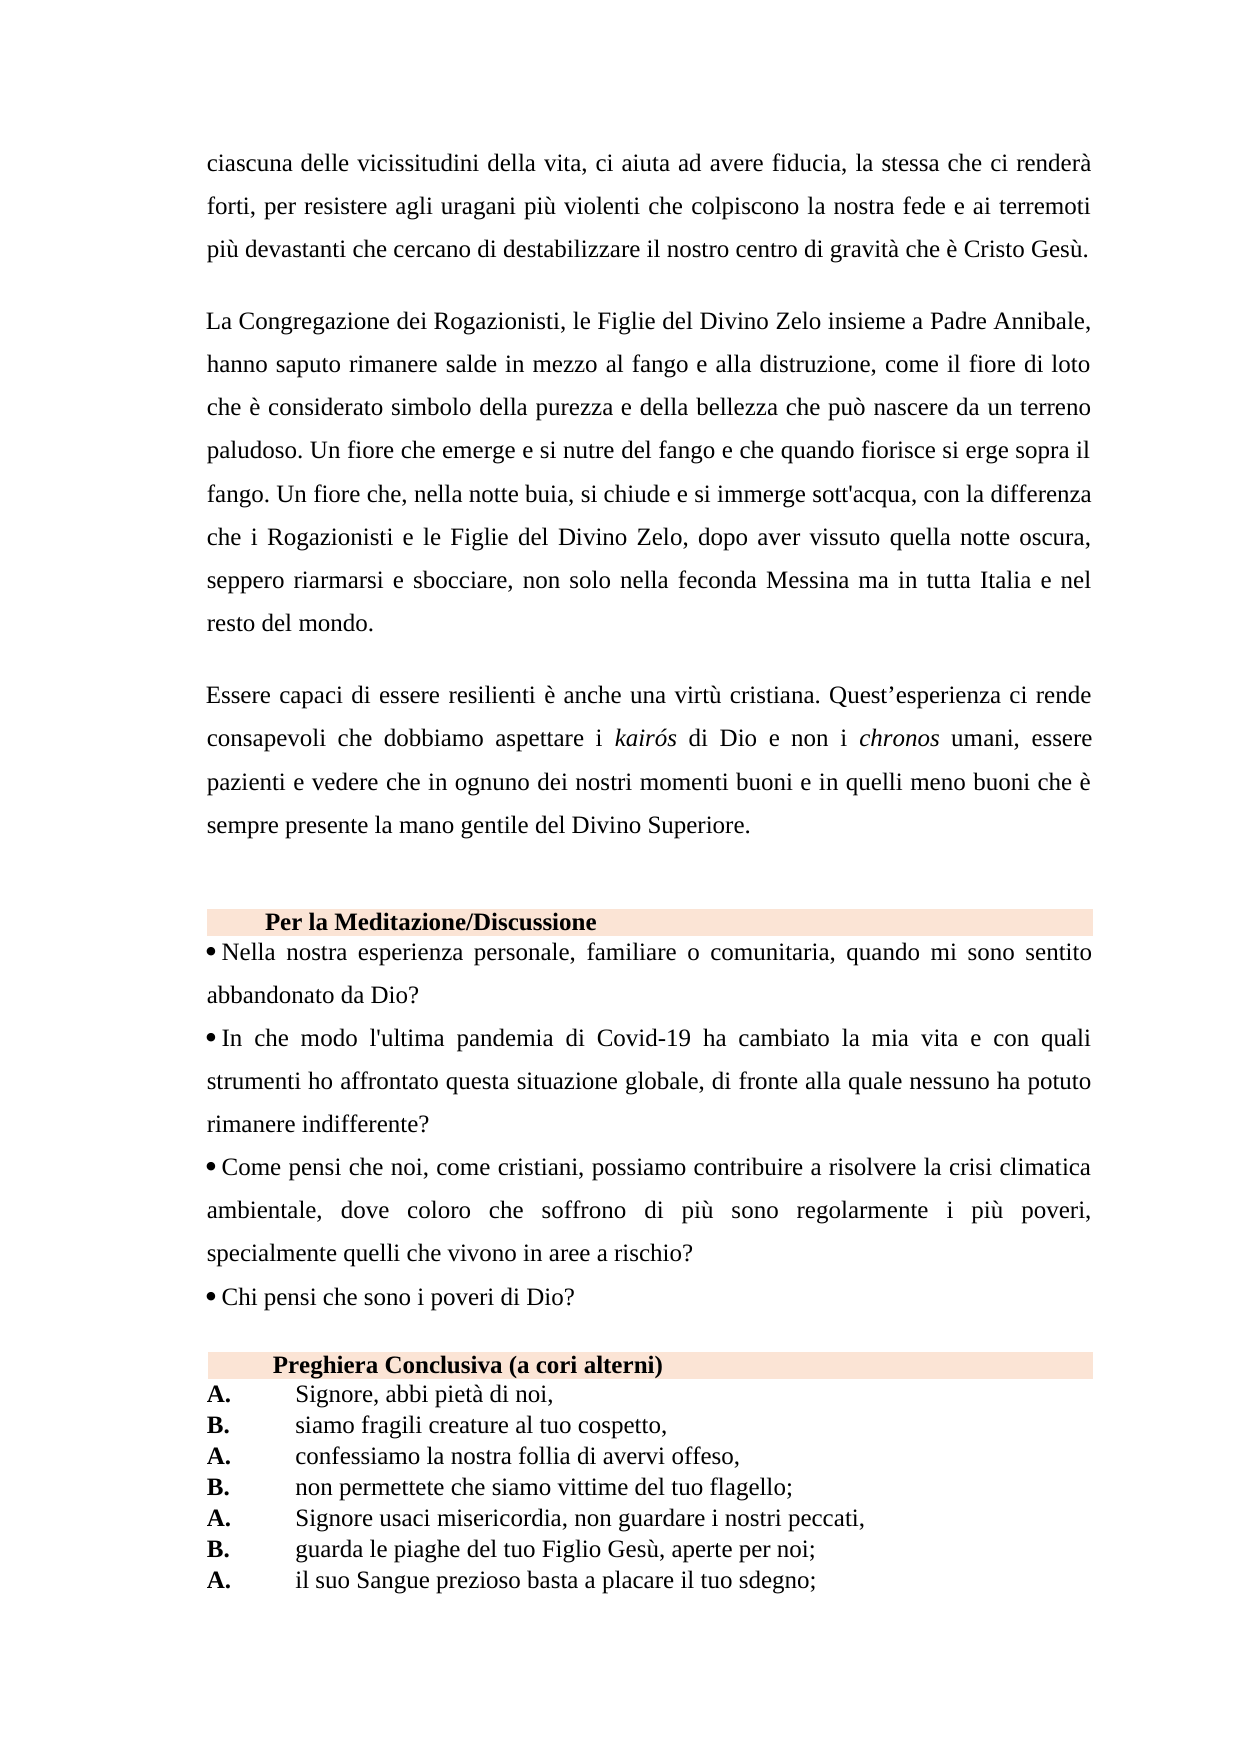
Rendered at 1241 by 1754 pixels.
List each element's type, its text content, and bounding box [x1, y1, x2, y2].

list In che modo l'ultima pandemia di Covid-19 ha cambiato la mia vita e con quali strumenti ho affrontato questa situazione globale, di fronte alla quale nessuno ha potuto rimanere indifferente? [207, 1023, 1093, 1138]
list Signore, abbi pietà di noi, [207, 1379, 1093, 1408]
list il suo Sangue prezioso basta a placare il tuo sdegno; [207, 1566, 1093, 1594]
list siamo fragili creature al tuo cospetto, [207, 1410, 1093, 1439]
list confessiamo la nostra follia di avervi offeso, [207, 1441, 1093, 1470]
list Nella nostra esperienza personale, familiare o comunitaria, quando mi sono sentito abbandonato da Dio? [207, 937, 1093, 1008]
text Preghiera Conclusiva (a cori alterni) [208, 1352, 1093, 1379]
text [206, 148, 1093, 263]
text La Congregazione dei Rogazionisti, le Figlie del Divino Zelo insieme a Padre Annibale, hanno saputo rimanere salde in mezzo al fango e alla distruzione, come il fiore di loto che è considerato simbolo della purezza e della bellezza che può nascere da un terreno paludoso. Un fiore che emerge e si nutre del fango e che quando fiorisce si erge sopra il fango. Un fiore che, nella notte buia, si chiude e si immerge sott'acqua, con la differenza che i Rogazionisti e le Figlie del Divino Zelo, dopo aver vissuto quella notte oscura, seppero riarmarsi e sbocciare, non solo nella feconda Messina ma in tutta Italia e nel resto del mondo. [206, 306, 1093, 637]
list guarda le piaghe del tuo Figlio Gesù, aperte per noi; [207, 1534, 1093, 1563]
list Chi pensi che sono i poveri di Dio? [207, 1282, 1093, 1310]
text Essere capaci di essere resilienti è anche una virtù cristiana. Quest’esperienza ci rende consapevoli che dobbiamo aspettare i kairós di Dio e non i chronos umani, essere pazienti e vedere che in ognuno dei nostri momenti buoni e in quelli meno buoni che è sempre presente la mano gentile del Divino Superiore. [206, 680, 1093, 838]
text Per la Meditazione/Discussione [207, 909, 1093, 936]
list non permettete che siamo vittime del tuo flagello; [207, 1472, 1093, 1501]
list Come pensi che noi, come cristiani, possiamo contribuire a risolvere la crisi climatica ambientale, dove coloro che soffrono di più sono regolarmente i più poveri, specialmente quelli che vivono in aree a rischio? [207, 1152, 1093, 1267]
list Signore usaci misericordia, non guardare i nostri peccati, [207, 1503, 1093, 1532]
